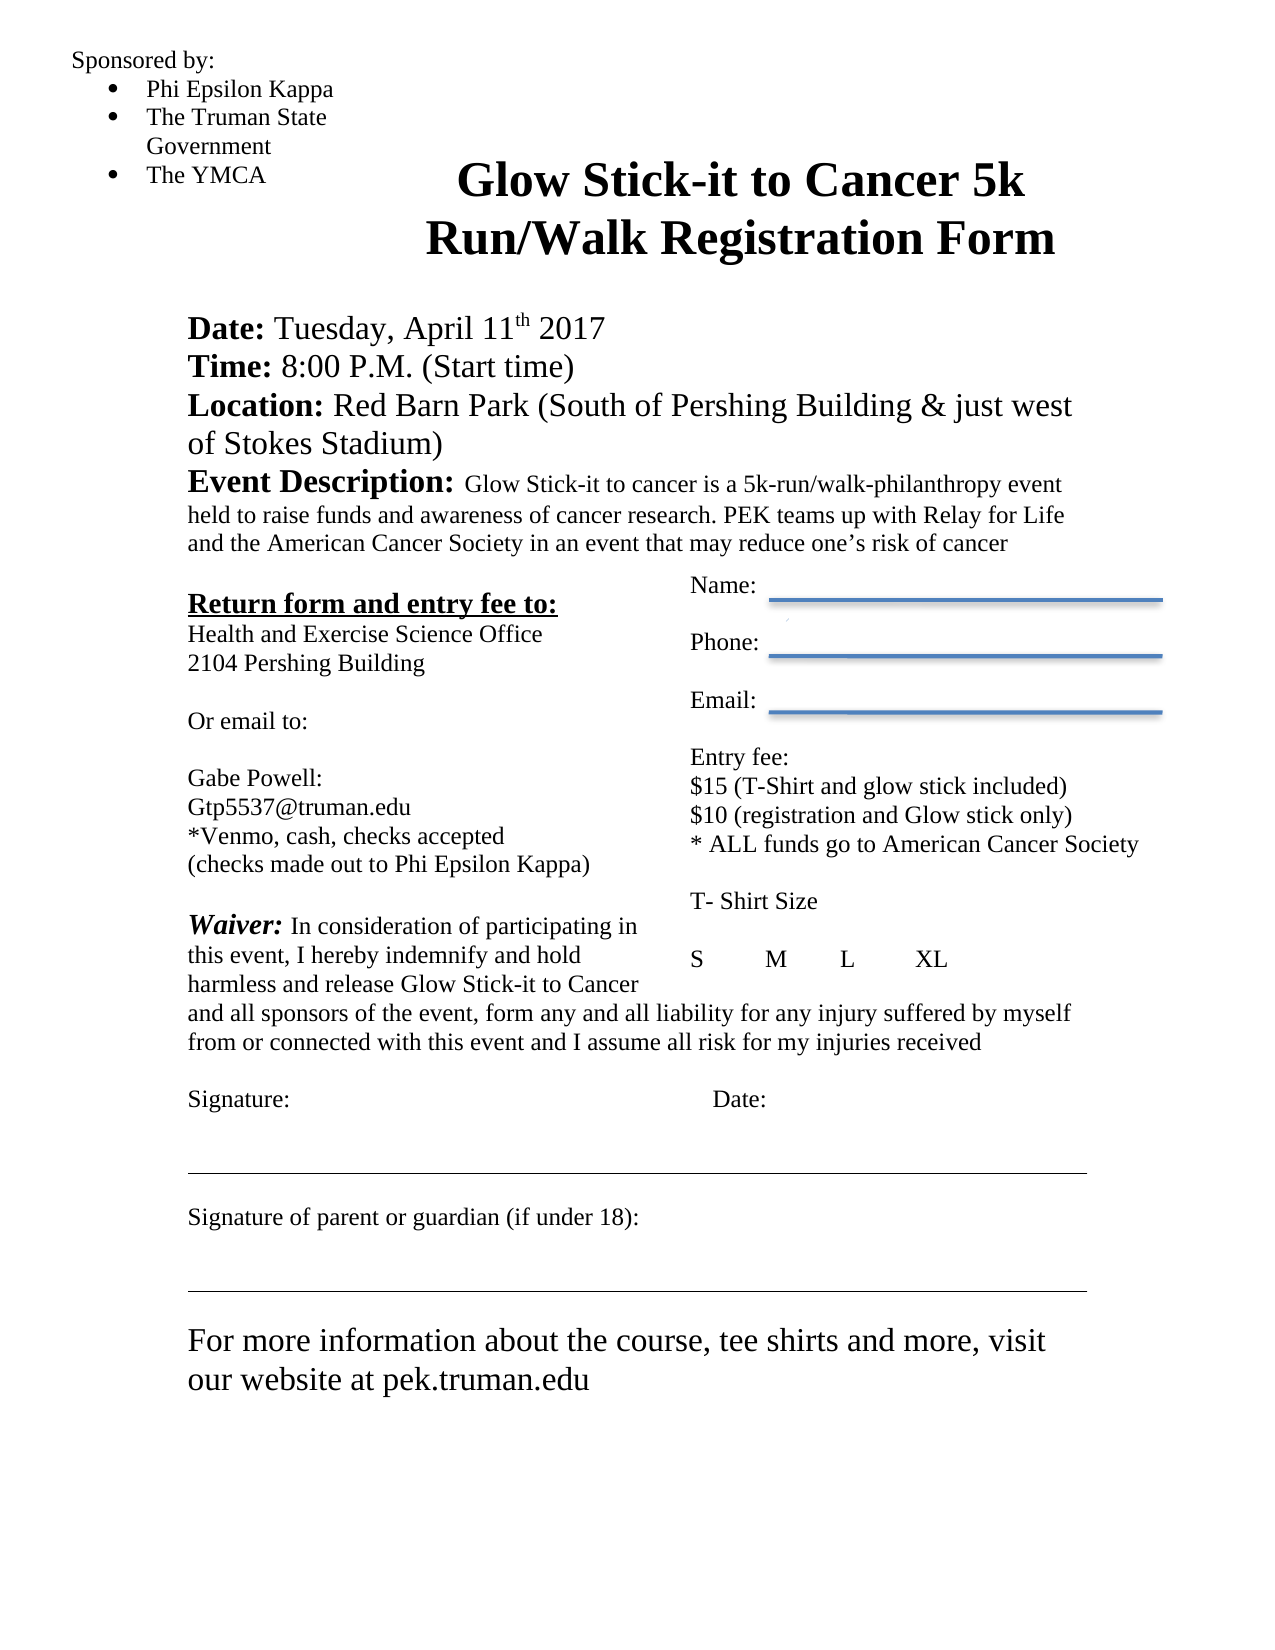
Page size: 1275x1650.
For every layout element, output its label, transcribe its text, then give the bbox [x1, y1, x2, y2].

text Signature: Date: [187, 1084, 1087, 1113]
text 2104 Pershing Building [187, 648, 1087, 677]
text (checks made out to Phi Epsilon Kappa) [187, 849, 1087, 878]
text *Venmo, cash, checks accepted [187, 821, 1087, 849]
text Event Description: Glow Stick-it to cancer is a 5k-run/walk-philanthropy event held to raise funds and awareness of cancer research. PEK teams up with Relay for Life and the American Cancer Society in an event that may reduce one’s risk of cancer [187, 461, 1087, 557]
text Waiver: In consideration of participating in this event, I hereby indemnify and hold harmless and release Glow Stick-it to Cancer and all sponsors of the event, form any and all liability for any injury suffered by myself from or connected with this event and I assume all risk for my injuries received [187, 907, 1087, 1056]
text Gtp5537@truman.edu [187, 792, 1087, 821]
list Glow Stick-it to Cancer 5k Run/Walk Registration Form [187, 150, 1087, 265]
text Return form and entry fee to: [187, 586, 1087, 619]
text Health and Exercise Science Office [187, 619, 1087, 648]
text Date: Tuesday, April 11th 2017 [187, 308, 1087, 346]
text Location: Red Barn Park (South of Pershing Building & just west of Stokes Stadium) [187, 385, 1087, 461]
text Signature of parent or guardian (if under 18): [187, 1202, 1087, 1231]
text Time: 8:00 P.M. (Start time) [187, 346, 1087, 385]
text Gabe Powell: [187, 763, 1087, 792]
text For more information about the course, tee shirts and more, visit our website at pek.truman.edu [187, 1321, 1087, 1397]
text Or email to: [187, 706, 1087, 734]
